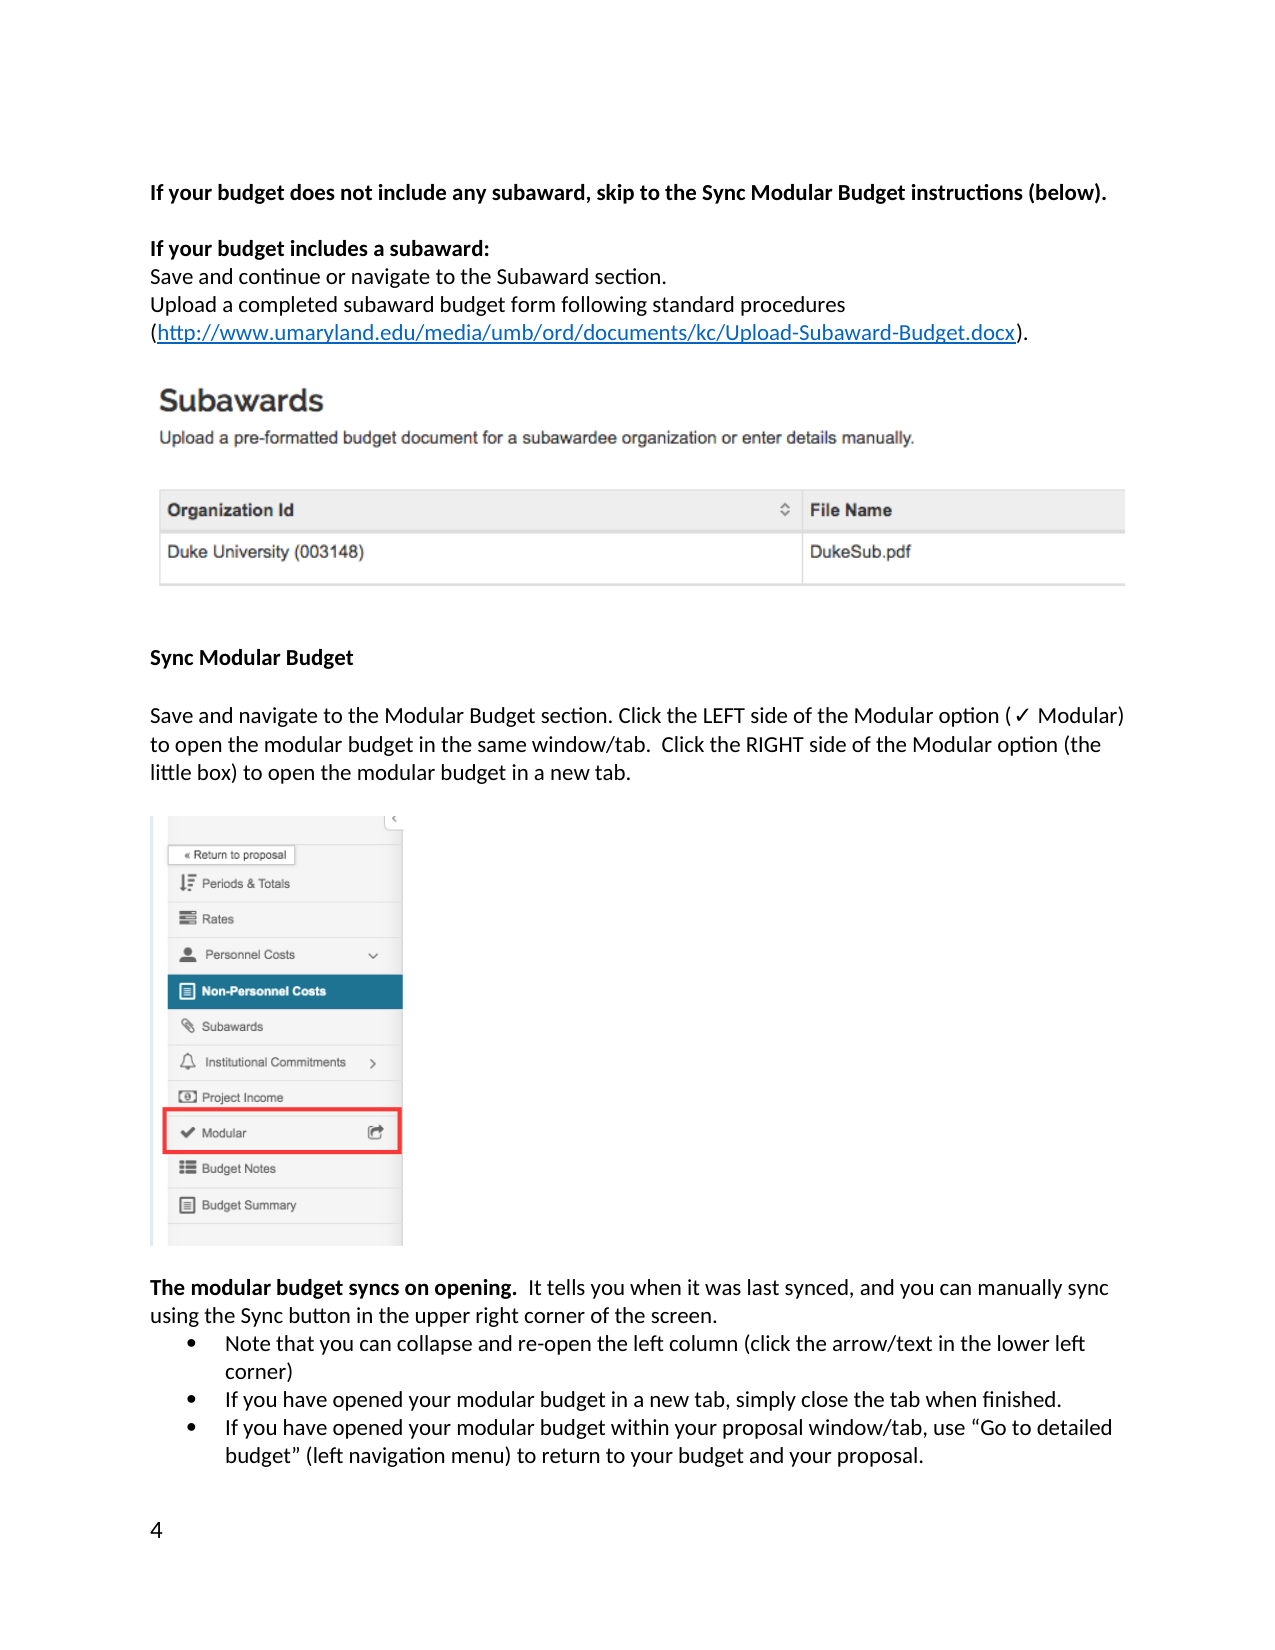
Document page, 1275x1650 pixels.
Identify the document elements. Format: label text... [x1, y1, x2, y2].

text Sync Modular Budget [150, 643, 1125, 671]
list Note that you can collapse and re-open the left column (click the arrow/text in the lower left corner) [187, 1329, 1125, 1385]
picture [150, 816, 408, 1246]
text If your budget does not include any subaward, skip to the Sync Modular Budget instructions (below). [150, 178, 1125, 206]
list If you have opened your modular budget in a new tab, simply close the tab when finished. [187, 1385, 1125, 1413]
text If your budget includes a subaward: [150, 234, 1125, 262]
text Upload a completed subaward budget form following standard procedures (http://www.umaryland.edu/media/umb/ord/documents/kc/Upload-Subaward-Budget.docx). [150, 290, 1125, 346]
text Save and continue or navigate to the Subaward section. [150, 262, 1125, 290]
picture [150, 374, 1125, 613]
list If you have opened your modular budget within your proposal window/tab, use “Go to detailed budget” (left navigation menu) to return to your budget and your proposal. [187, 1413, 1125, 1469]
text Save and navigate to the Modular Budget section. Click the LEFT side of the Modular option (✓ Modular) to open the modular budget in the same window/tab. Click the RIGHT side of the Modular option (the little box) to open the modular budget in a new tab. [150, 699, 1125, 786]
text The modular budget syncs on opening. It tells you when it was last synced, and you can manually sync using the Sync button in the upper right corner of the screen. [150, 1273, 1125, 1329]
